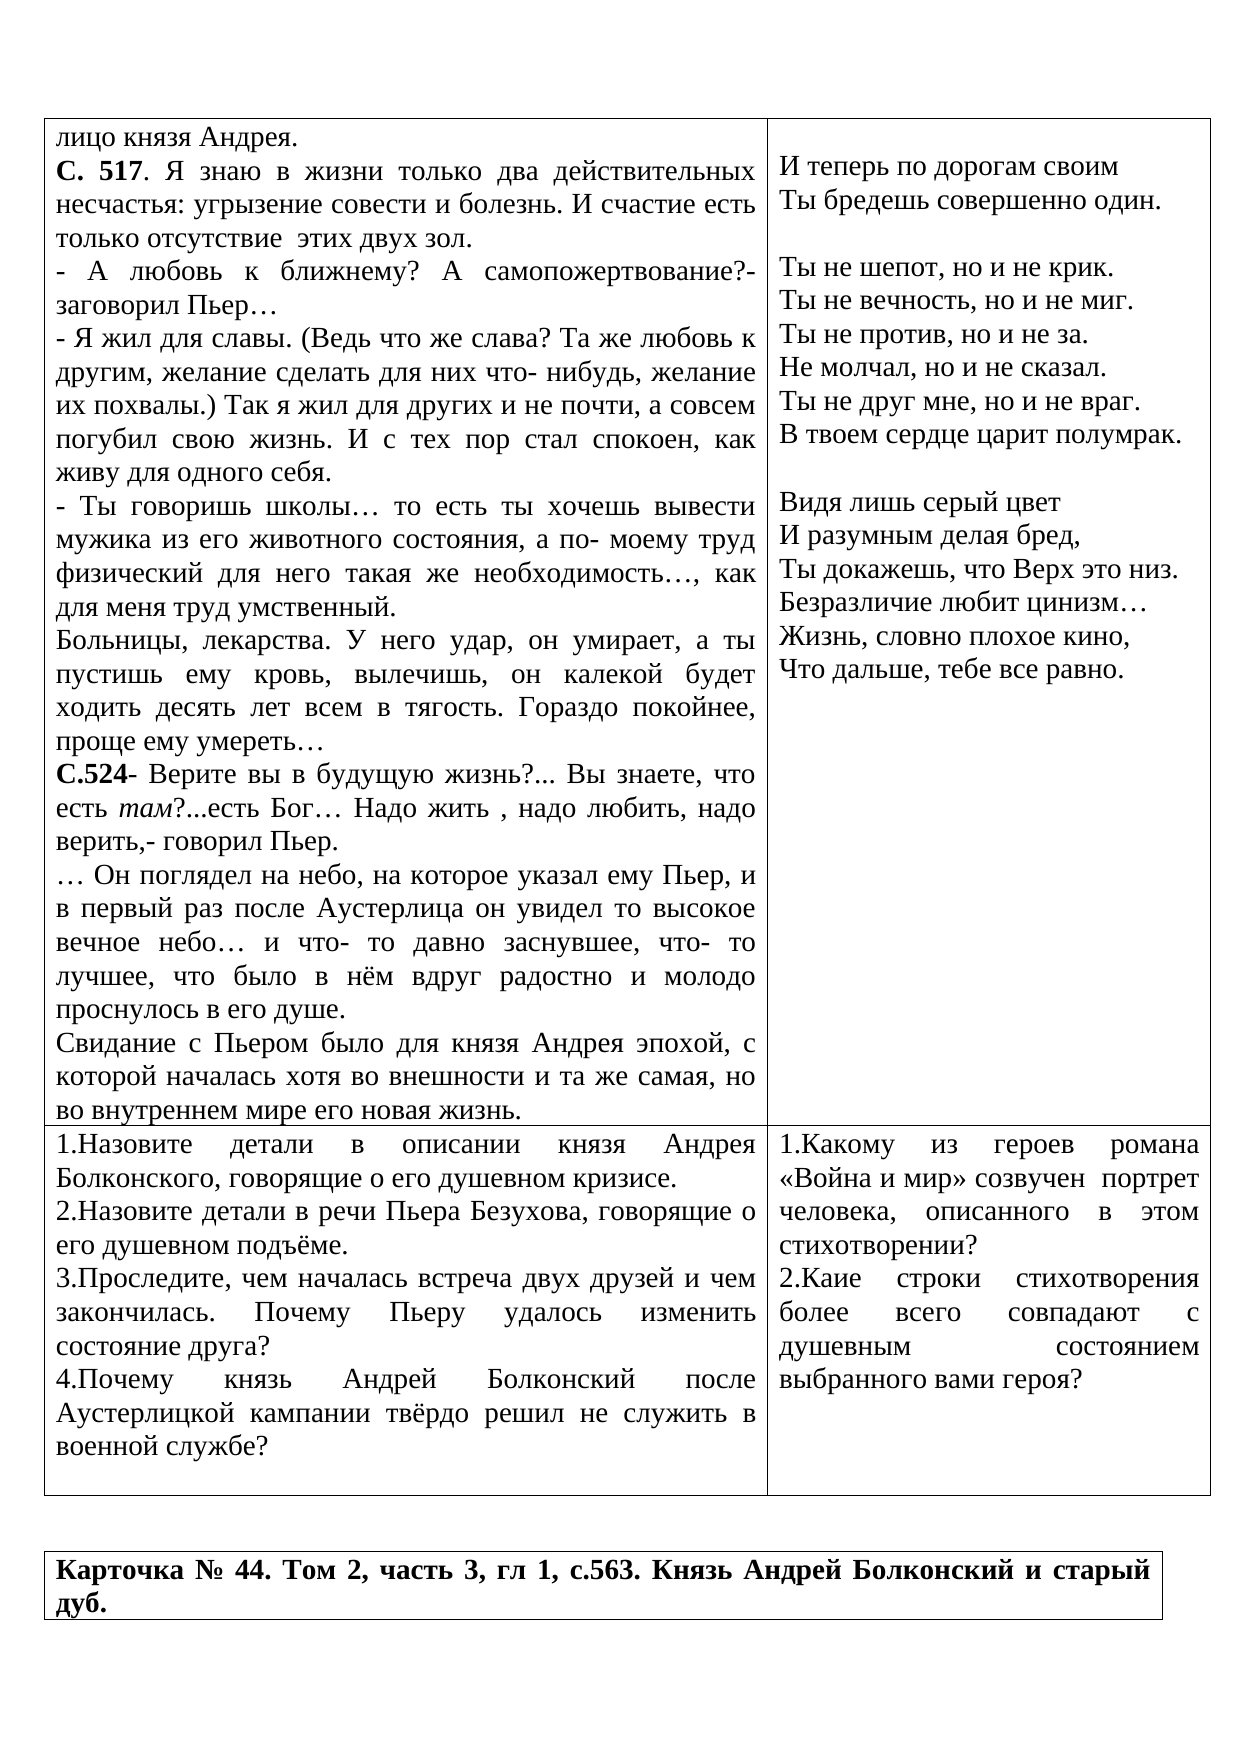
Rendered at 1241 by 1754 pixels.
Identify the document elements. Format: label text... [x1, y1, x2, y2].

table_cell 1.Какому из героев романа «Война и мир» созвучен портрет человека, описанного в этом стихотворении? 2.Каие строки стихотворения более всего совпадают с душевным состоянием выбранного вами героя? [768, 1126, 1210, 1495]
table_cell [768, 119, 1210, 1125]
table_cell 1.Назовите детали в описании князя Андрея Болконского, говорящие о его душевном кризисе. 2.Назовите детали в речи Пьера Безухова, говорящие о его душевном подъёме. 3.Проследите, чем началась встреча двух друзей и чем закончилась. Почему Пьеру удалось изменить состояние друга? 4.Почему князь Андрей Болконский после Аустерлицкой кампании твёрдо решил не служить в военной службе? [45, 1126, 767, 1495]
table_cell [45, 119, 767, 1125]
table_header Карточка № 44. Том 2, часть 3, гл 1, с.563. Князь Андрей Болконский и старый дуб. [45, 1552, 1162, 1619]
